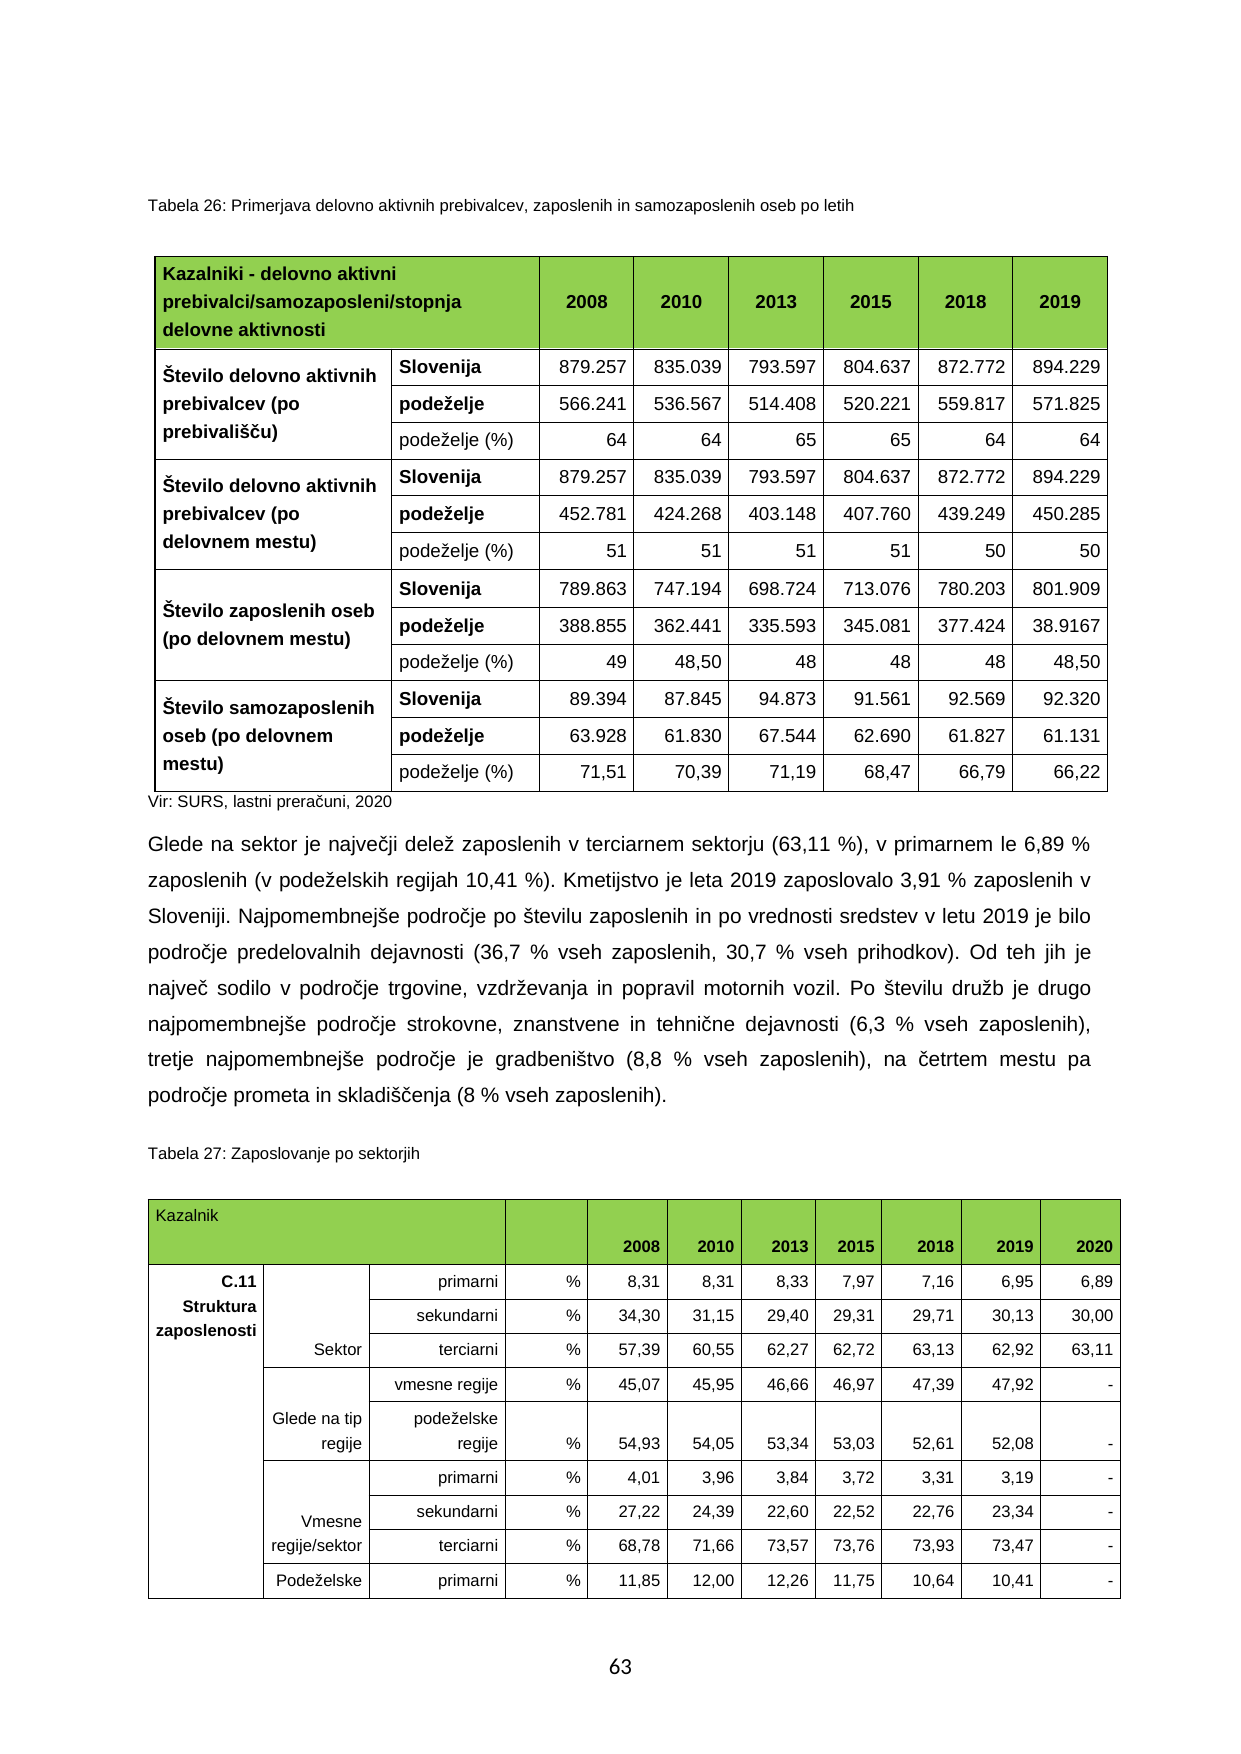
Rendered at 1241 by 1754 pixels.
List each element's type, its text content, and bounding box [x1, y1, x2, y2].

table_cell podeželje [392, 386, 539, 422]
table_cell 11,75 [816, 1564, 881, 1597]
table_cell 61.131 [1013, 718, 1107, 754]
table_cell 67.544 [729, 718, 823, 754]
table_header 2010 [634, 257, 728, 348]
table_cell C.11 Struktura zaposlenosti [149, 1265, 263, 1597]
table_header 2020 [1041, 1200, 1120, 1264]
table_cell - [1041, 1496, 1120, 1529]
table_cell 92.320 [1013, 681, 1107, 717]
table_cell 403.148 [729, 496, 823, 532]
table_cell terciarni [370, 1530, 505, 1563]
table_cell podeželje (%) [392, 755, 539, 791]
table_cell % [506, 1368, 587, 1401]
table_cell - [1041, 1368, 1120, 1401]
table_cell 12,00 [668, 1564, 741, 1597]
table_cell 424.268 [634, 496, 728, 532]
table_cell - [1041, 1461, 1120, 1495]
table_cell 64 [634, 423, 728, 458]
table_cell 50 [1013, 533, 1107, 569]
table_cell 11,85 [588, 1564, 667, 1597]
table_cell Število zaposlenih oseb (po delovnem mestu) [156, 570, 391, 680]
table_cell 747.194 [634, 570, 728, 607]
table_cell 22,52 [816, 1496, 881, 1529]
table_cell Slovenija [392, 681, 539, 717]
table_cell 4,01 [588, 1461, 667, 1495]
table_cell Vmesne regije/sektor [264, 1461, 369, 1563]
table_cell 520.221 [824, 386, 918, 422]
table_header 2013 [742, 1200, 815, 1264]
table_cell 698.724 [729, 570, 823, 607]
table_cell 7,97 [816, 1265, 881, 1298]
table_cell 3,84 [742, 1461, 815, 1495]
table_cell 34,30 [588, 1300, 667, 1333]
table_cell 45,07 [588, 1368, 667, 1401]
table_cell 70,39 [634, 755, 728, 791]
table_cell 835.039 [634, 460, 728, 495]
table_header 2018 [882, 1200, 961, 1264]
table_cell 51 [540, 533, 633, 569]
table_cell 51 [824, 533, 918, 569]
table_cell 3,72 [816, 1461, 881, 1495]
table_cell 345.081 [824, 608, 918, 644]
table_cell 27,22 [588, 1496, 667, 1529]
table_cell 48 [919, 645, 1012, 680]
table_cell 879.257 [540, 350, 633, 385]
table_cell 64 [1013, 423, 1107, 458]
table_cell 29,31 [816, 1300, 881, 1333]
table_cell Sektor [264, 1265, 369, 1367]
table_cell 48 [729, 645, 823, 680]
table_cell 89.394 [540, 681, 633, 717]
table_cell 377.424 [919, 608, 1012, 644]
table_cell 54,05 [668, 1402, 741, 1460]
table_header Kazalnik [149, 1200, 505, 1264]
table_cell 793.597 [729, 460, 823, 495]
table_cell 48,50 [634, 645, 728, 680]
table_cell podeželje [392, 496, 539, 532]
table_cell 3,96 [668, 1461, 741, 1495]
table_cell 64 [919, 423, 1012, 458]
table_cell Glede na tip regije [264, 1368, 369, 1460]
table_cell 62,92 [962, 1334, 1040, 1367]
table_cell 73,93 [882, 1530, 961, 1563]
table_cell - [1041, 1402, 1120, 1460]
table_cell sekundarni [370, 1496, 505, 1529]
table_cell 62,72 [816, 1334, 881, 1367]
table_cell 3,19 [962, 1461, 1040, 1495]
table_cell % [506, 1496, 587, 1529]
table_cell 801.909 [1013, 570, 1107, 607]
table_cell 47,39 [882, 1368, 961, 1401]
table_cell 780.203 [919, 570, 1012, 607]
table_cell Slovenija [392, 350, 539, 385]
table_cell 71,51 [540, 755, 633, 791]
table_cell 894.229 [1013, 460, 1107, 495]
table_cell 450.285 [1013, 496, 1107, 532]
table_cell 559.817 [919, 386, 1012, 422]
table_cell 65 [729, 423, 823, 458]
table_cell 52,08 [962, 1402, 1040, 1460]
table_cell 407.760 [824, 496, 918, 532]
table_cell 571.825 [1013, 386, 1107, 422]
table_cell 879.257 [540, 460, 633, 495]
table_cell 64 [540, 423, 633, 458]
table_cell 38.9167 [1013, 608, 1107, 644]
table_cell 7,16 [882, 1265, 961, 1298]
table_cell podeželje [392, 608, 539, 644]
table_cell 73,47 [962, 1530, 1040, 1563]
table_cell 6,95 [962, 1265, 1040, 1298]
table_cell Število samozaposlenih oseb (po delovnem mestu) [156, 681, 391, 791]
table_cell 30,00 [1041, 1300, 1120, 1333]
table_cell 63,13 [882, 1334, 961, 1367]
table_cell 789.863 [540, 570, 633, 607]
table_header 2018 [919, 257, 1012, 348]
table_cell 68,78 [588, 1530, 667, 1563]
table_header 2013 [729, 257, 823, 348]
table_cell 87.845 [634, 681, 728, 717]
table_cell % [506, 1402, 587, 1460]
table_cell 793.597 [729, 350, 823, 385]
table_cell 30,13 [962, 1300, 1040, 1333]
table_cell vmesne regije [370, 1368, 505, 1401]
table_cell 536.567 [634, 386, 728, 422]
table_cell 872.772 [919, 350, 1012, 385]
table_cell 53,03 [816, 1402, 881, 1460]
table_cell 439.249 [919, 496, 1012, 532]
table_cell % [506, 1265, 587, 1298]
table_cell 24,39 [668, 1496, 741, 1529]
table_cell 50 [919, 533, 1012, 569]
table_cell 45,95 [668, 1368, 741, 1401]
table_cell % [506, 1564, 587, 1597]
table_cell 71,19 [729, 755, 823, 791]
table_cell 8,31 [588, 1265, 667, 1298]
table_header Kazalniki - delovno aktivni prebivalci/samozaposleni/stopnja delovne aktivnosti [156, 257, 539, 348]
table_cell primarni [370, 1265, 505, 1298]
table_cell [264, 1564, 369, 1597]
table_cell 31,15 [668, 1300, 741, 1333]
text Vir: SURS, lastni preračuni, 2020 [148, 792, 1093, 811]
table_cell 23,34 [962, 1496, 1040, 1529]
table_cell 22,60 [742, 1496, 815, 1529]
table_cell podeželje [392, 718, 539, 754]
table_cell Slovenija [392, 460, 539, 495]
table_cell - [1041, 1530, 1120, 1563]
table_cell 10,41 [962, 1564, 1040, 1597]
table_cell 65 [824, 423, 918, 458]
table_cell 62.690 [824, 718, 918, 754]
table_cell - [1041, 1564, 1120, 1597]
table_cell 48,50 [1013, 645, 1107, 680]
table_cell 92.569 [919, 681, 1012, 717]
table_cell 63,11 [1041, 1334, 1120, 1367]
table_header 2008 [588, 1200, 667, 1264]
table_cell 29,40 [742, 1300, 815, 1333]
table_cell Slovenija [392, 570, 539, 607]
table_cell 52,61 [882, 1402, 961, 1460]
table_cell 566.241 [540, 386, 633, 422]
table_cell 66,22 [1013, 755, 1107, 791]
table_cell 62,27 [742, 1334, 815, 1367]
table_cell 54,93 [588, 1402, 667, 1460]
table_cell 51 [729, 533, 823, 569]
table_cell 61.827 [919, 718, 1012, 754]
table_cell 66,79 [919, 755, 1012, 791]
table_cell 68,47 [824, 755, 918, 791]
table_cell % [506, 1300, 587, 1333]
table_cell podeželje (%) [392, 533, 539, 569]
table_cell 49 [540, 645, 633, 680]
table_cell 61.830 [634, 718, 728, 754]
text Tabela 26: Primerjava delovno aktivnih prebivalcev, zaposlenih in samozaposlenih oseb po letih [148, 196, 1093, 215]
table_cell 73,57 [742, 1530, 815, 1563]
table_cell 713.076 [824, 570, 918, 607]
table_cell 51 [634, 533, 728, 569]
table_cell primarni [370, 1564, 505, 1597]
table_cell 3,31 [882, 1461, 961, 1495]
table_header 2008 [540, 257, 633, 348]
table_cell 8,31 [668, 1265, 741, 1298]
table_cell terciarni [370, 1334, 505, 1367]
table_cell 8,33 [742, 1265, 815, 1298]
table_cell 71,66 [668, 1530, 741, 1563]
table_cell 53,34 [742, 1402, 815, 1460]
table_cell 48 [824, 645, 918, 680]
table_cell 73,76 [816, 1530, 881, 1563]
table_cell 46,66 [742, 1368, 815, 1401]
table_cell 6,89 [1041, 1265, 1120, 1298]
table_header 2019 [1013, 257, 1107, 348]
table_header 2010 [668, 1200, 741, 1264]
table_cell primarni [370, 1461, 505, 1495]
table_cell % [506, 1530, 587, 1563]
table_cell 12,26 [742, 1564, 815, 1597]
table_cell 94.873 [729, 681, 823, 717]
table_cell % [506, 1461, 587, 1495]
table_cell 91.561 [824, 681, 918, 717]
table_cell 22,76 [882, 1496, 961, 1529]
table_cell 804.637 [824, 460, 918, 495]
table_header [506, 1200, 587, 1264]
table_cell Število delovno aktivnih prebivalcev (po prebivališču) [156, 350, 391, 458]
table_cell podeželske regije [370, 1402, 505, 1460]
table_cell 63.928 [540, 718, 633, 754]
table_cell 452.781 [540, 496, 633, 532]
table_cell 57,39 [588, 1334, 667, 1367]
table_header 2015 [816, 1200, 881, 1264]
table_cell 804.637 [824, 350, 918, 385]
table_cell 894.229 [1013, 350, 1107, 385]
table_cell 29,71 [882, 1300, 961, 1333]
table_cell % [506, 1334, 587, 1367]
table_cell 47,92 [962, 1368, 1040, 1401]
table_cell 514.408 [729, 386, 823, 422]
table_cell 335.593 [729, 608, 823, 644]
table_cell 872.772 [919, 460, 1012, 495]
text Tabela 27: Zaposlovanje po sektorjih [148, 1144, 1093, 1163]
table_cell 46,97 [816, 1368, 881, 1401]
table_cell 10,64 [882, 1564, 961, 1597]
table_header 2019 [962, 1200, 1040, 1264]
table_cell 388.855 [540, 608, 633, 644]
table_cell 835.039 [634, 350, 728, 385]
table_cell Število delovno aktivnih prebivalcev (po delovnem mestu) [156, 460, 391, 569]
table_cell podeželje (%) [392, 645, 539, 680]
table_header 2015 [824, 257, 918, 348]
table_cell podeželje (%) [392, 423, 539, 458]
table_cell sekundarni [370, 1300, 505, 1333]
text Glede na sektor je največji delež zaposlenih v terciarnem sektorju (63,11 %), v primarnem le 6,89 % zaposlenih (v podeželskih regijah 10,41 %). Kmetijstvo je leta 2019 zaposlovalo 3,91 % zaposlenih v Sloveniji. Najpomembnejše področje po številu zaposlenih in po vrednosti sredstev v letu 2019 je bilo področje predelovalnih dejavnosti (36,7 % vseh zaposlenih, 30,7 % vseh prihodkov). Od teh jih je največ sodilo v področje trgovine, vzdrževanja in popravil motornih vozil. Po številu družb je drugo najpomembnejše področje strokovne, znanstvene in tehnične dejavnosti (6,3 % vseh zaposlenih), tretje najpomembnejše področje je gradbeništvo (8,8 % vseh zaposlenih), na četrtem mestu pa področje prometa in skladiščenja (8 % vseh zaposlenih). [148, 832, 1093, 1107]
table_cell 362.441 [634, 608, 728, 644]
table_cell 60,55 [668, 1334, 741, 1367]
